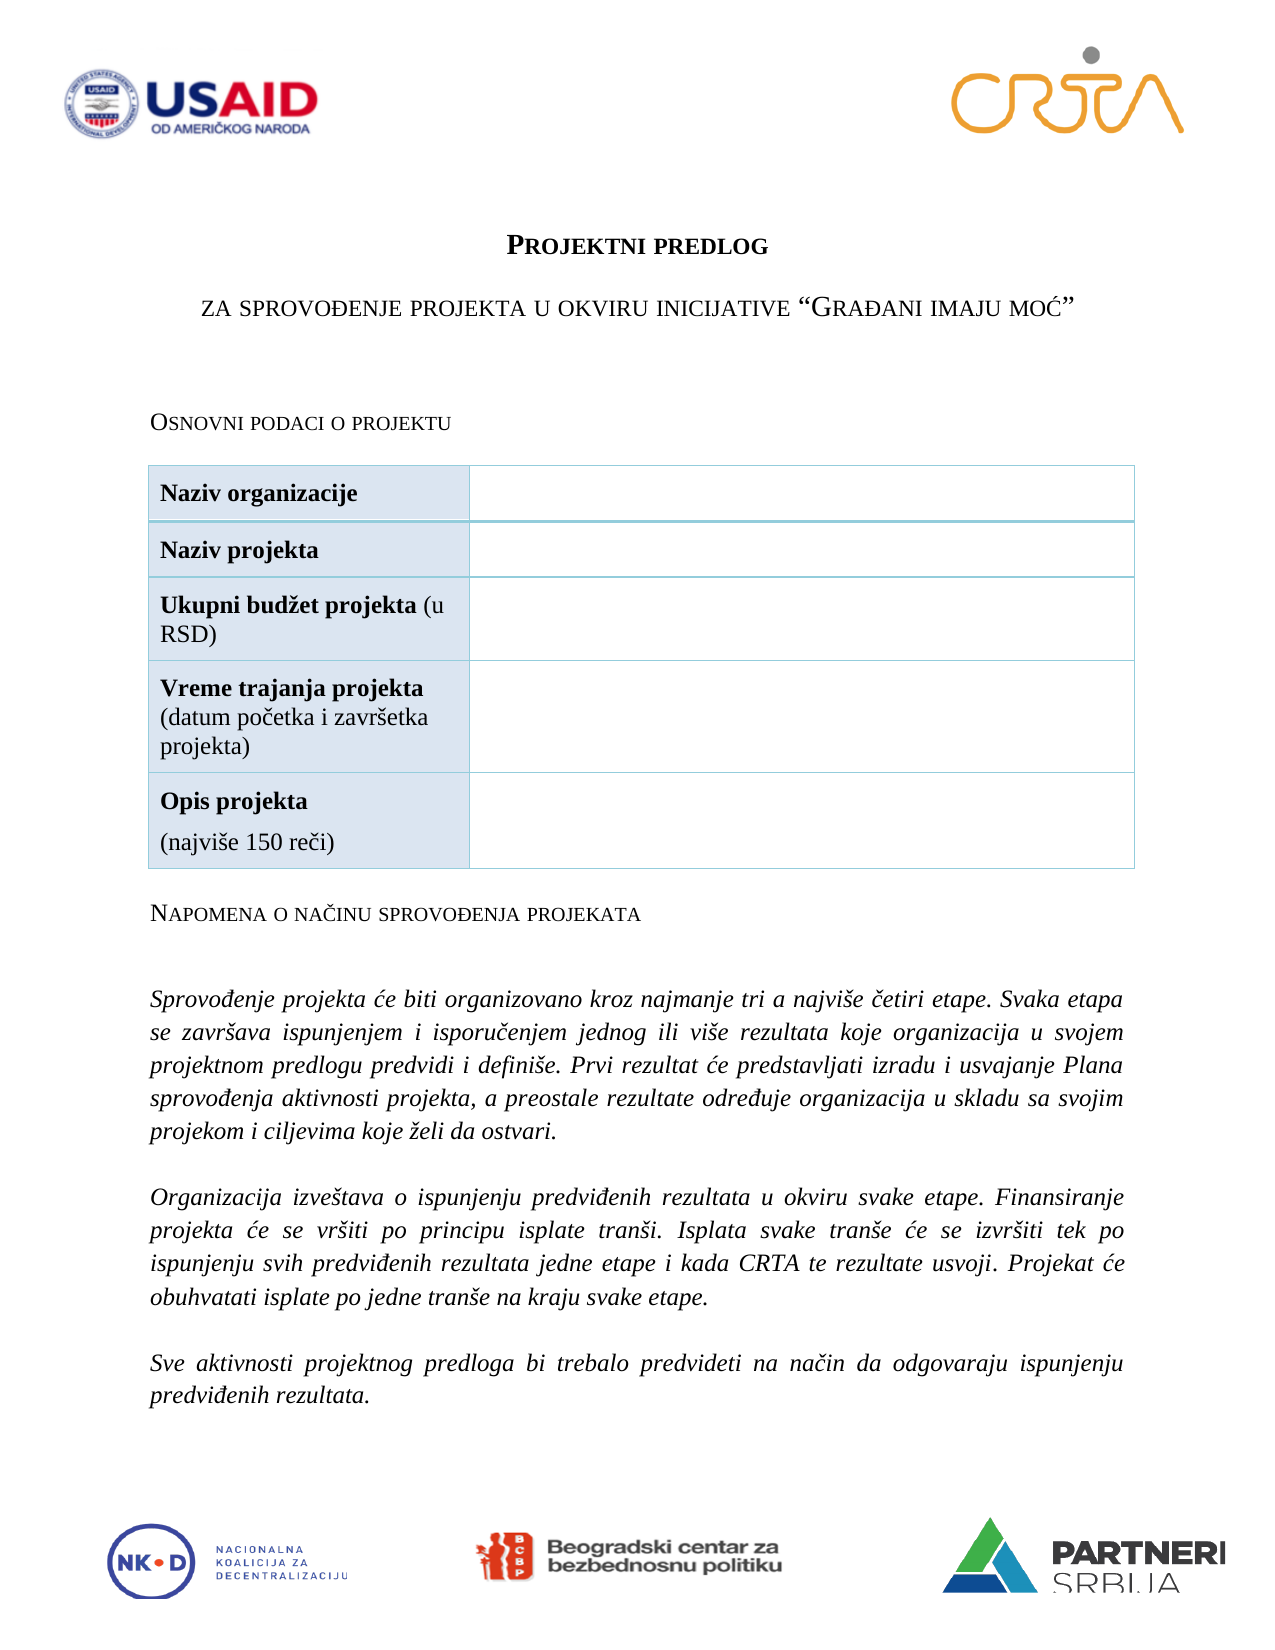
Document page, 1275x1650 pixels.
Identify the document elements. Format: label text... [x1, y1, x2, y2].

text Organizacija izveštava o ispunjenju predviđenih rezultata u okviru svake etape. Finansiranje projekta će se vršiti po principu isplate tranši. Isplata svake tranše će se izvršiti tek po ispunjenju svih predviđenih rezultata jedne etape i kada CRTA te rezultate usvoji. Projekat će obuhvatati isplate po jedne tranše na kraju svake etape. [150, 1182, 1125, 1310]
picture [948, 21, 1185, 149]
picture [940, 1517, 1225, 1593]
table_cell Vreme trajanja projekta (datum početka i završetka projekta) [149, 661, 469, 772]
picture [400, 1457, 876, 1649]
text Osnovni podaci o projektu [150, 407, 1125, 436]
text Napomena o načinu sprovođenja projekata [150, 898, 1125, 927]
table_cell [470, 578, 1134, 660]
text Sve aktivnosti projektnog predloga bi trebalo predvideti na način da odgovaraju ispunjenju predviđenih rezultata. [150, 1348, 1125, 1409]
table_cell Naziv projekta [149, 523, 469, 576]
text za sprovođenje projekta u okviru inicijative “Građani imaju moć” [150, 289, 1125, 323]
table_cell [470, 523, 1134, 576]
table_header [470, 466, 1134, 519]
text Sprovođenje projekta će biti organizovano kroz najmanje tri a najviše četiri etape. Svaka etapa se završava ispunjenjem i isporučenjem jednog ili više rezultata koje organizacija u svojem projektnom predlogu predvidi i definiše. Prvi rezultat će predstavljati izradu i usvajanje Plana sprovođenja aktivnosti projekta, a preostale rezultate određuje organizacija u skladu sa svojim projekom i ciljevima koje želi da ostvari. [150, 984, 1125, 1145]
table_cell [470, 661, 1134, 772]
text Projektni predlog [150, 227, 1125, 261]
picture [53, 43, 324, 166]
table_cell Opis projekta (najviše 150 reči) [149, 773, 469, 868]
table_header Naziv organizacije [149, 466, 469, 519]
table_cell [470, 773, 1134, 868]
table_cell Ukupni budžet projekta (u RSD) [149, 578, 469, 660]
picture [106, 1523, 347, 1599]
